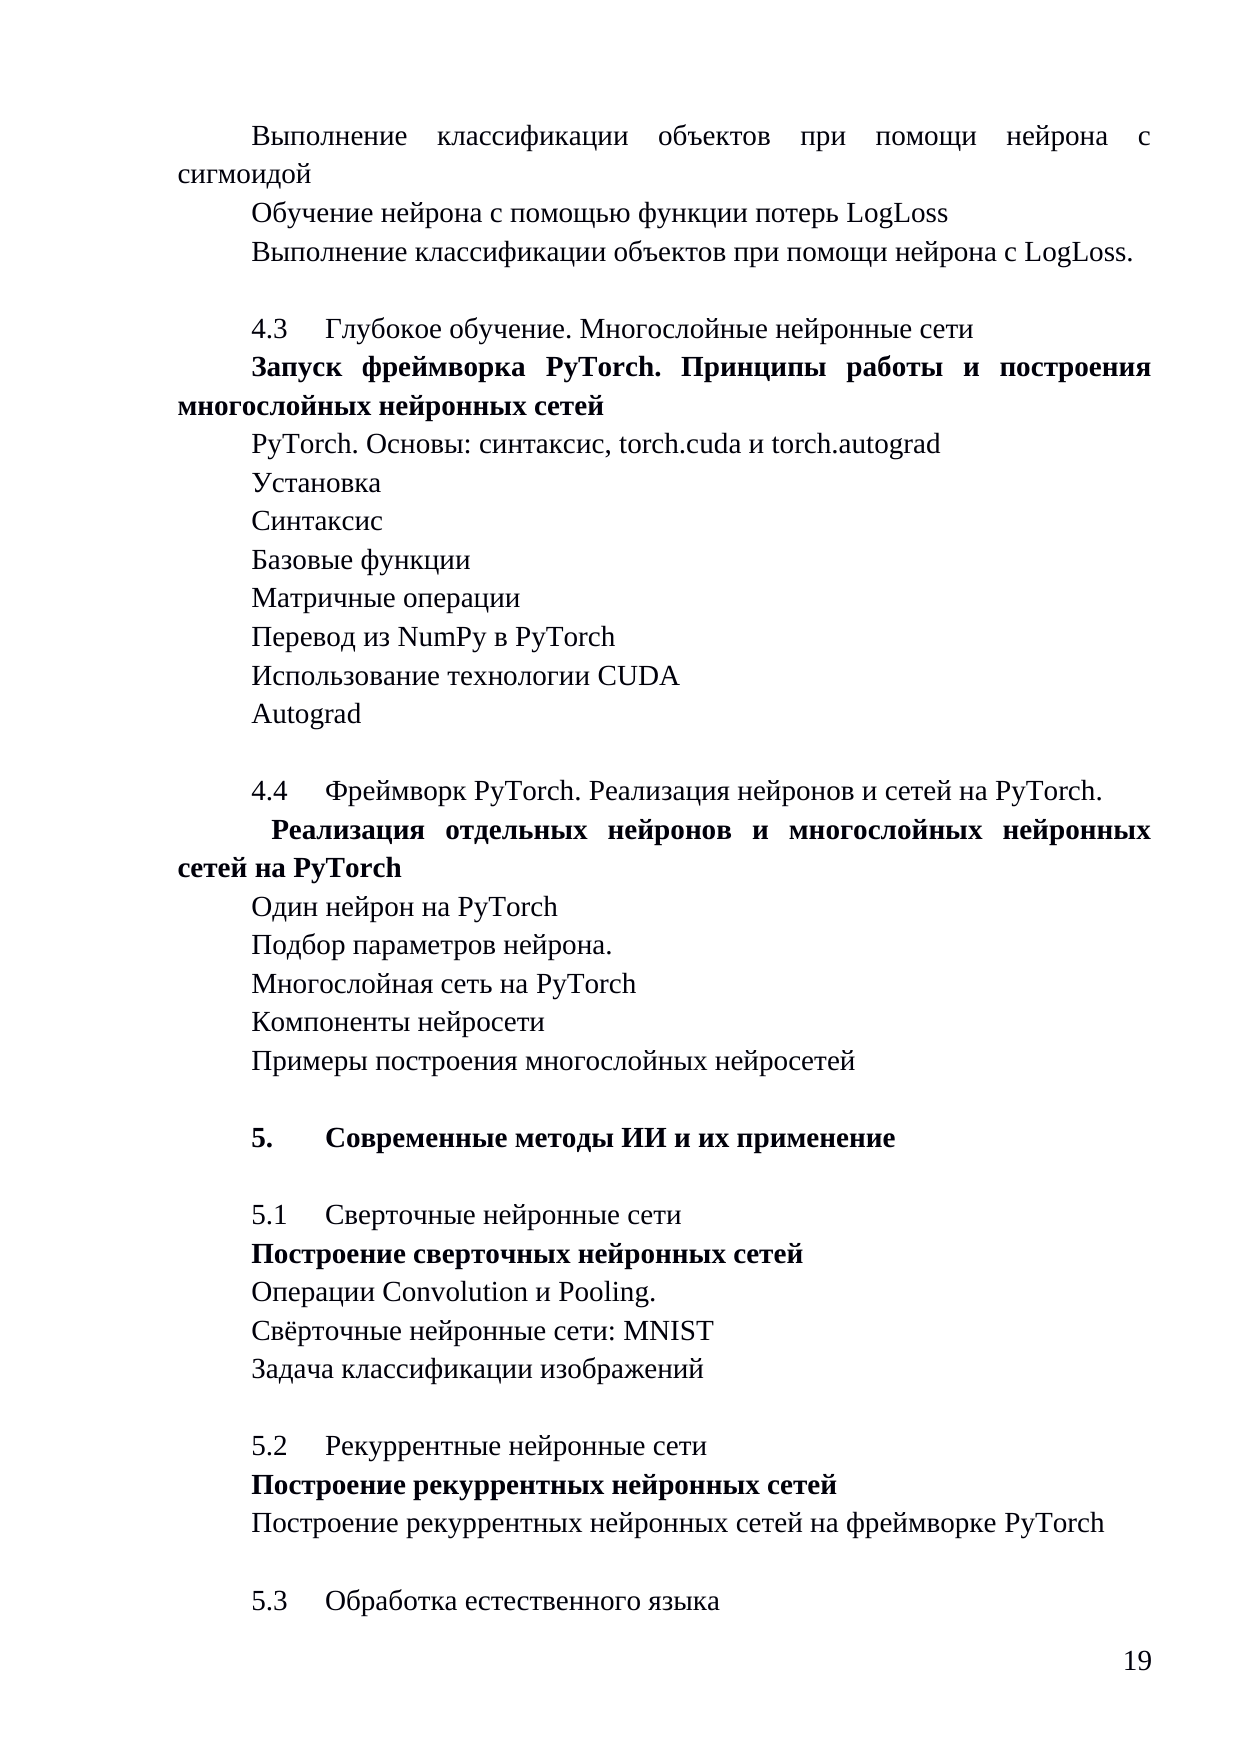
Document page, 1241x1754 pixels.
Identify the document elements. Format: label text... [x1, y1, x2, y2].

text Обучение нейрона с помощью функции потерь LogLoss [177, 195, 1152, 229]
text Перевод из NumPy в PyTorch [177, 619, 1152, 653]
text Один нейрон на PyTorch [177, 889, 1152, 922]
text Установка [177, 465, 1152, 498]
text Матричные операции [177, 581, 1152, 614]
text PyTorch. Основы: синтаксис, torch.cuda и torch.autograd [177, 426, 1152, 460]
text Базовые функции [177, 542, 1152, 576]
text Подбор параметров нейрона. [177, 927, 1152, 961]
text 5.1 Сверточные нейронные сети [177, 1197, 1152, 1231]
text Реализация отдельных нейронов и многослойных нейронных сетей на PyTorch [177, 812, 1152, 884]
text 5.3 Обработка естественного языка [177, 1583, 1152, 1616]
text Синтаксис [177, 503, 1152, 537]
text Запуск фреймворка PyTorch. Принципы работы и построения многослойных нейронных сетей [177, 349, 1152, 421]
text Многослойная сеть на PyTorch [177, 966, 1152, 999]
text 5.2 Рекуррентные нейронные сети [177, 1428, 1152, 1462]
text Построение сверточных нейронных сетей [177, 1236, 1152, 1269]
text Задача классификации изображений [177, 1351, 1152, 1385]
text Выполнение классификации объектов при помощи нейрона с LogLoss. [177, 234, 1152, 267]
text 5. Современные методы ИИ и их применение [177, 1120, 1152, 1154]
text Примеры построения многослойных нейросетей [177, 1043, 1152, 1077]
text Autograd [177, 696, 1152, 730]
text Свёрточные нейронные сети: MNIST [177, 1313, 1152, 1346]
text Построение рекуррентных нейронных сетей [177, 1467, 1152, 1501]
text 4.3 Глубокое обучение. Многослойные нейронные сети [177, 311, 1152, 344]
text Использование технологии CUDA [177, 658, 1152, 691]
text Операции Convolution и Pooling. [177, 1274, 1152, 1308]
text Построение рекуррентных нейронных сетей на фреймворке PyTorch [177, 1506, 1152, 1539]
text Компоненты нейросети [177, 1004, 1152, 1038]
text 4.4 Фреймворк PyTorch. Реализация нейронов и сетей на PyTorch. [177, 773, 1152, 807]
text Выполнение классификации объектов при помощи нейрона с сигмоидой [177, 118, 1152, 190]
